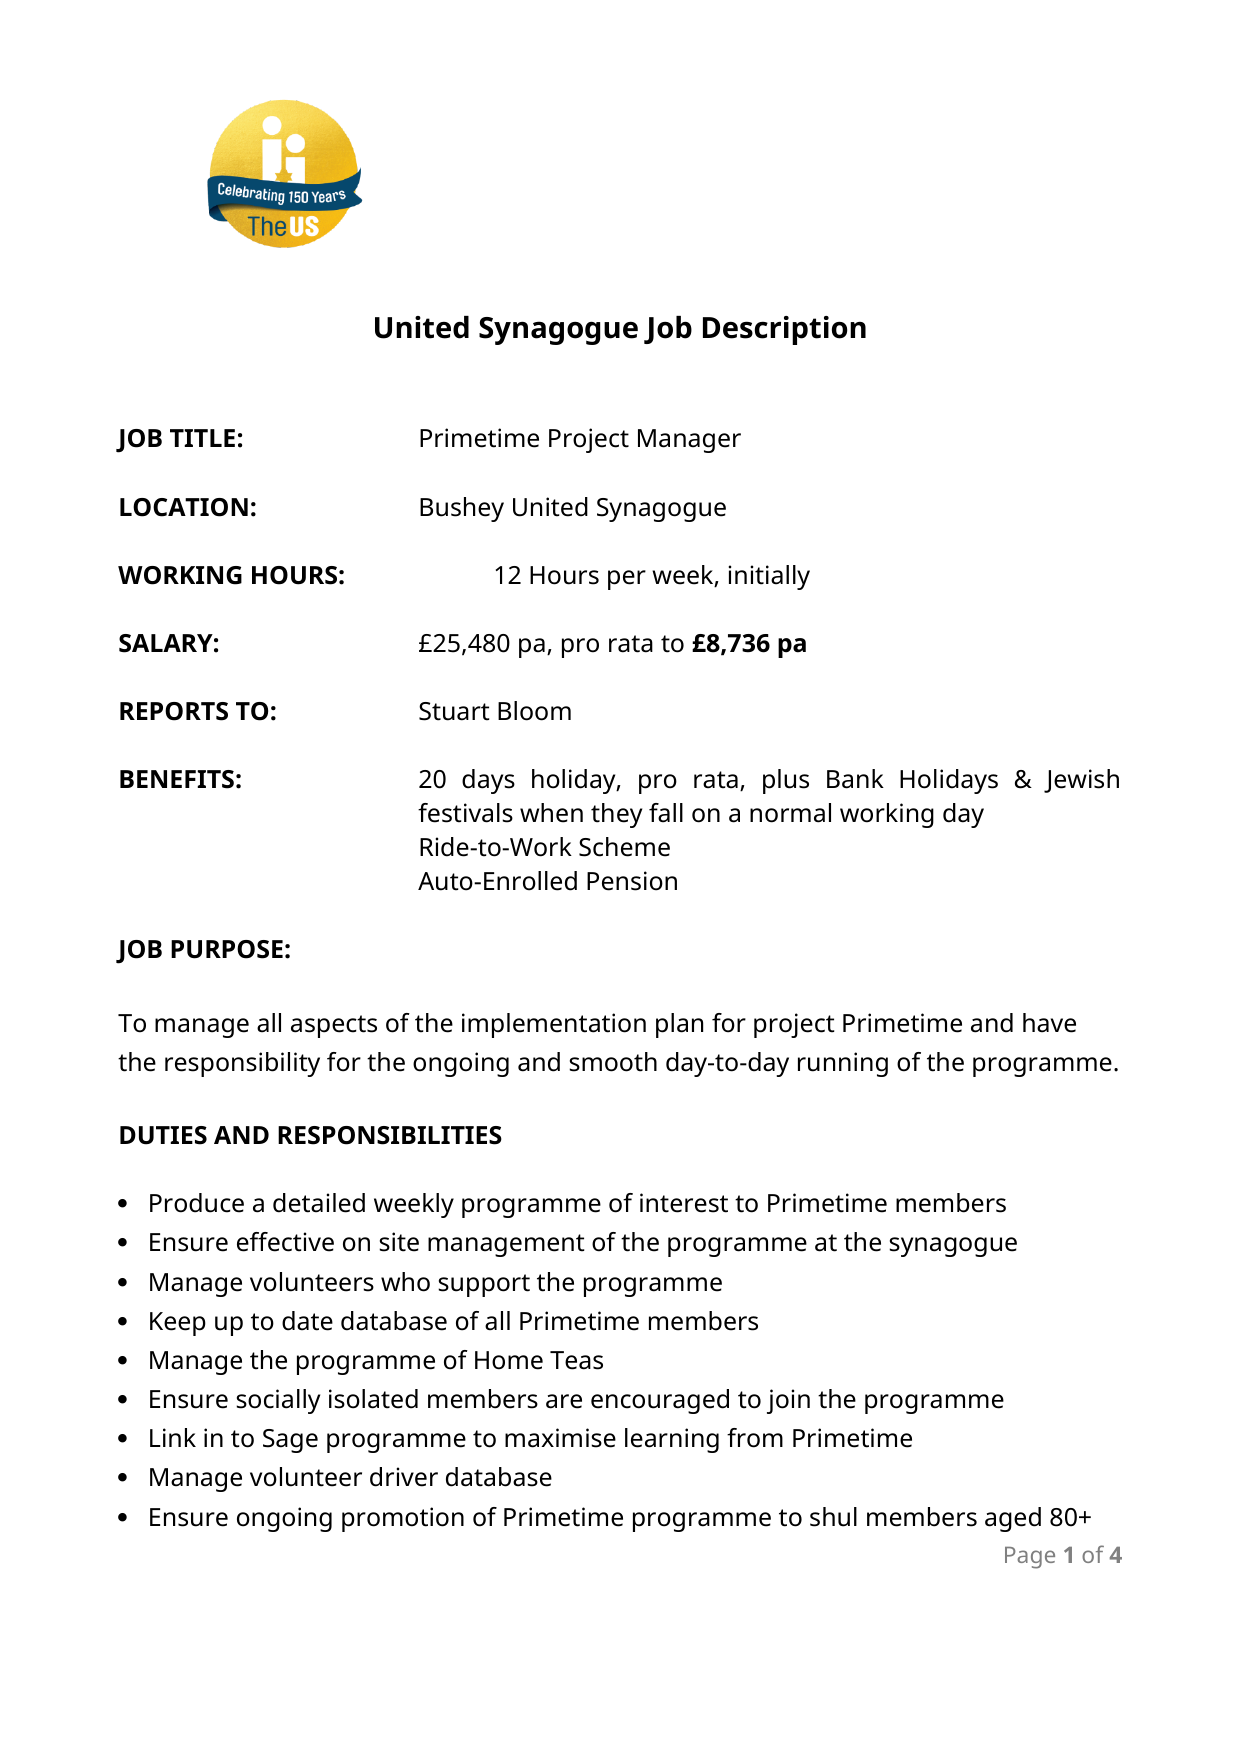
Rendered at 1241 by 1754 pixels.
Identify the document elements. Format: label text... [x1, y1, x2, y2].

text Auto-Enrolled Pension [118, 864, 1122, 898]
list Ensure effective on site management of the programme at the synagogue [118, 1225, 1122, 1259]
text LOCATION: Bushey United Synagogue [118, 489, 1122, 523]
text DUTIES AND RESPONSIBILITIES [118, 1118, 1122, 1152]
list Link in to Sage programme to maximise learning from Primetime [118, 1421, 1122, 1455]
picture [118, 88, 394, 282]
subtitle United Synagogue Job Description [118, 307, 1122, 347]
text WORKING HOURS: 12 Hours per week, initially [118, 557, 1122, 591]
text JOB PURPOSE: [118, 932, 1122, 966]
list Keep up to date database of all Primetime members [118, 1303, 1122, 1337]
text SALARY: £25,480 pa, pro rata to £8,736 pa [118, 626, 1122, 659]
text JOB TITLE: Primetime Project Manager [118, 421, 1122, 455]
list Ensure ongoing promotion of Primetime programme to shul members aged 80+ [118, 1499, 1122, 1533]
list Manage volunteer driver database [118, 1460, 1122, 1494]
text Ride-to-Work Scheme [418, 830, 1122, 864]
text REPORTS TO: Stuart Bloom [118, 694, 1122, 728]
list Ensure socially isolated members are encouraged to join the programme [118, 1382, 1122, 1416]
list Manage the programme of Home Teas [118, 1342, 1122, 1377]
list Manage volunteers who support the programme [118, 1264, 1122, 1298]
text To manage all aspects of the implementation plan for project Primetime and have the responsibility for the ongoing and smooth day-to-day running of the programme. [118, 1005, 1122, 1078]
text BENEFITS: 20 days holiday, pro rata, plus Bank Holidays & Jewish festivals when they fall on a normal working day [118, 762, 1122, 830]
list Produce a detailed weekly programme of interest to Primetime members [118, 1186, 1122, 1220]
